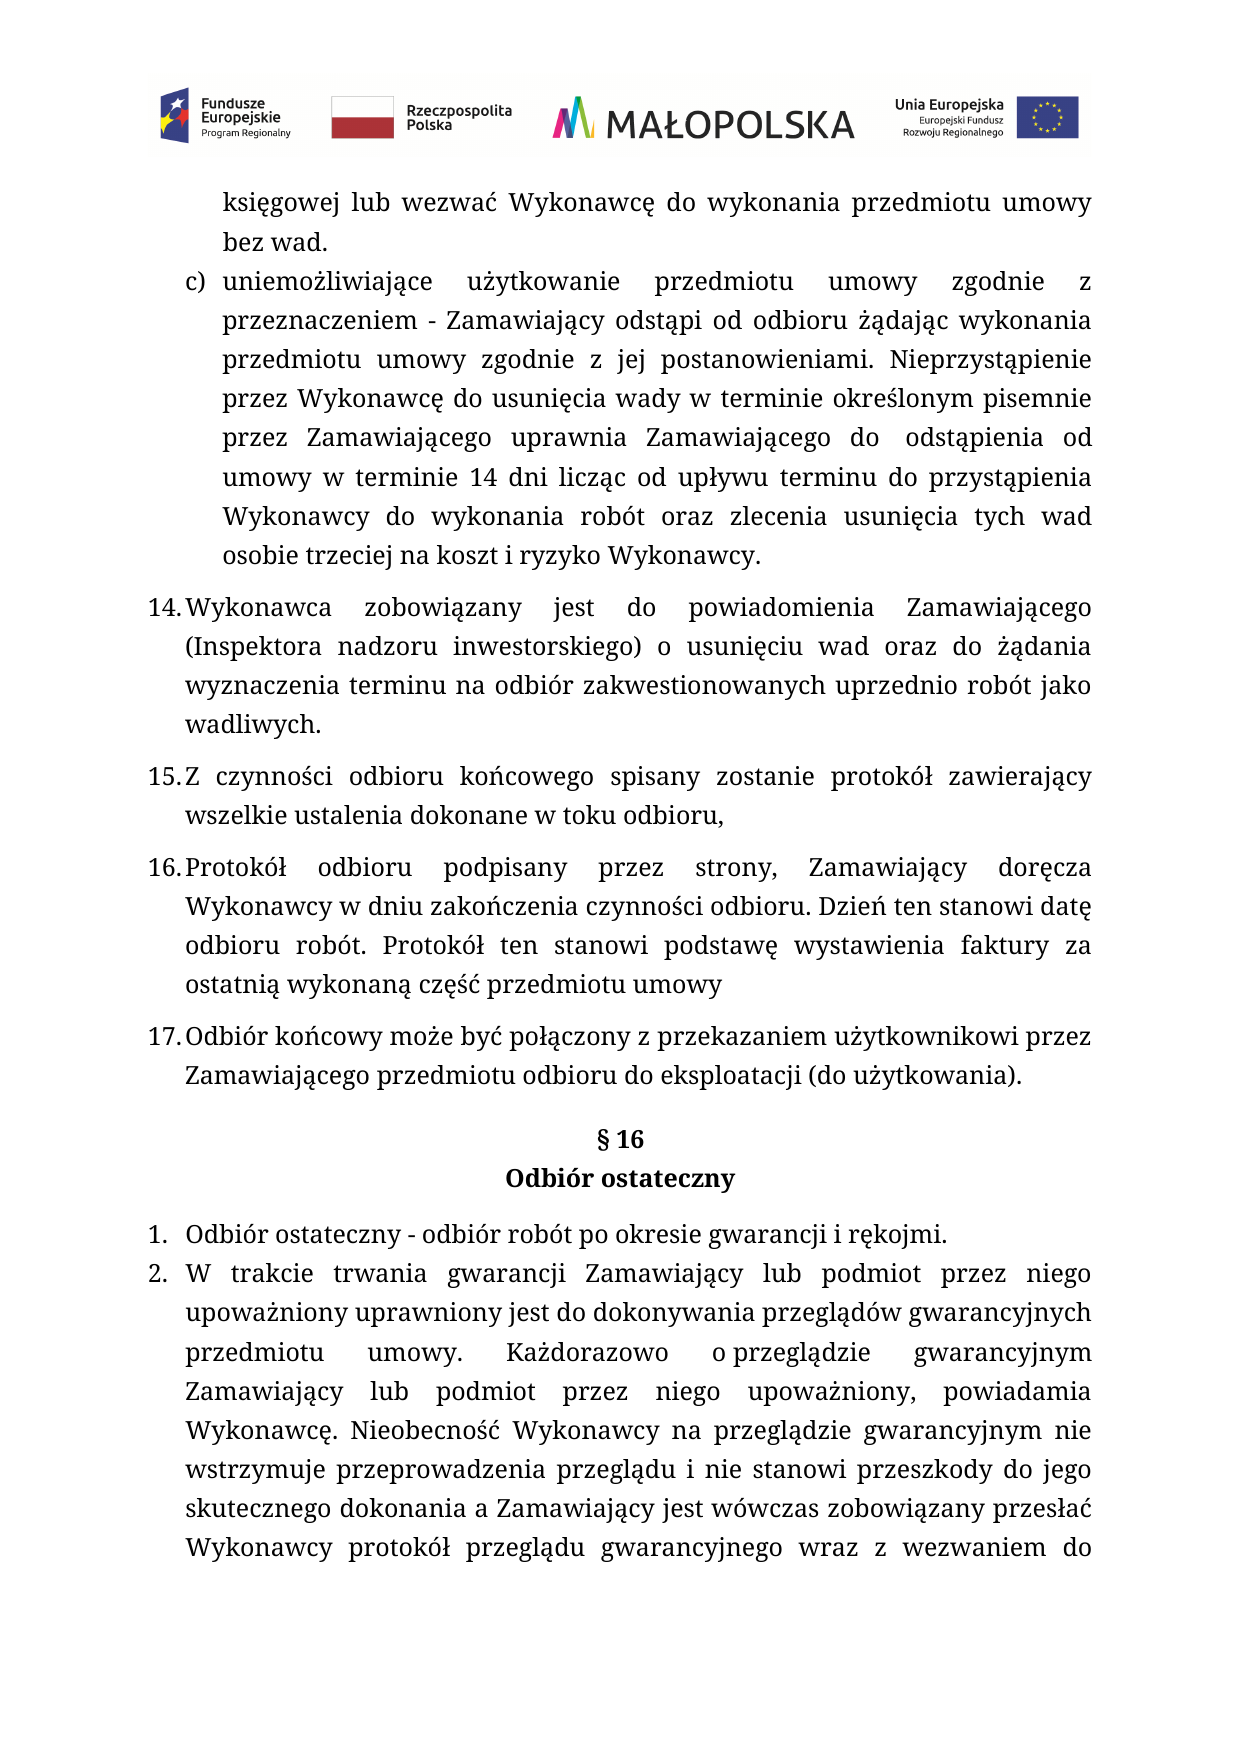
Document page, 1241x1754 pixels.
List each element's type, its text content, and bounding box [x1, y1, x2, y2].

list Z czynności odbioru końcowego spisany zostanie protokół zawierający wszelkie ustalenia dokonane w toku odbioru, [148, 758, 1093, 832]
list Wykonawca zobowiązany jest do powiadomienia Zamawiającego (Inspektora nadzoru inwestorskiego) o usunięciu wad oraz do żądania wyznaczenia terminu na odbiór zakwestionowanych uprzednio robót jako wadliwych. [148, 589, 1093, 741]
list Protokół odbioru podpisany przez strony, Zamawiający doręcza Wykonawcy w dniu zakończenia czynności odbioru. Dzień ten stanowi datę odbioru robót. Protokół ten stanowi podstawę wystawienia faktury za ostatnią wykonaną część przedmiotu umowy [148, 849, 1093, 1001]
list Odbiór końcowy może być połączony z przekazaniem użytkownikowi przez Zamawiającego przedmiotu odbioru do eksploatacji (do użytkowania). [148, 1018, 1093, 1092]
list uniemożliwiające użytkowanie przedmiotu umowy zgodnie z przeznaczeniem - Zamawiający odstąpi od odbioru żądając wykonania przedmiotu umowy zgodnie z jej postanowieniami. Nieprzystąpienie przez Wykonawcę do usunięcia wady w terminie określonym pisemnie przez Zamawiającego uprawnia Zamawiającego do odstąpienia od umowy w terminie 14 dni licząc od upływu terminu do przystąpienia Wykonawcy do wykonania robót oraz zlecenia usunięcia tych wad osobie trzeciej na koszt i ryzyko Wykonawcy. [185, 263, 1093, 572]
text Odbiór ostateczny [148, 1161, 1093, 1195]
list Odbiór ostateczny - odbiór robót po okresie gwarancji i rękojmi. [148, 1217, 1093, 1251]
picture [147, 73, 1092, 157]
text § 16 [148, 1122, 1093, 1156]
